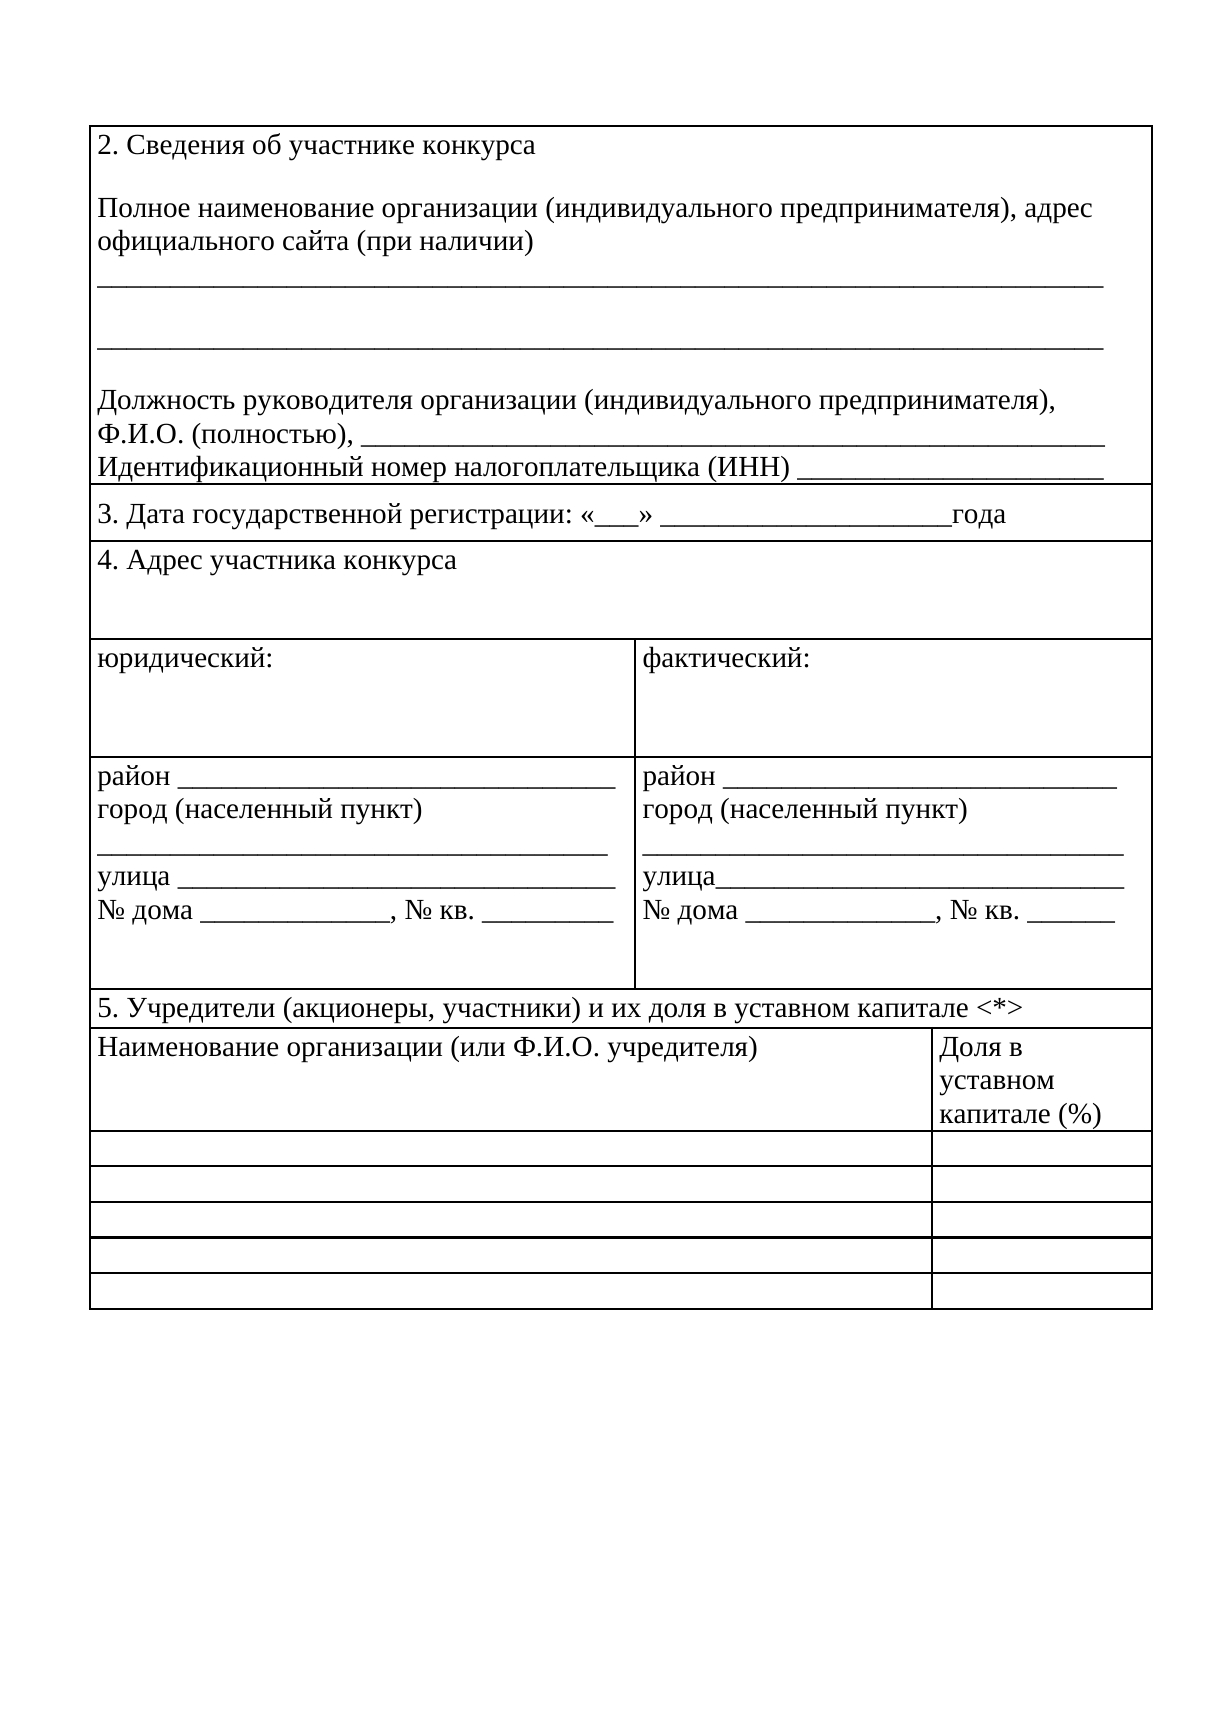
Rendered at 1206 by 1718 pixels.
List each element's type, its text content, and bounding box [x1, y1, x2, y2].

table_cell [933, 1203, 1151, 1236]
table_cell юридический: [91, 640, 634, 756]
table_cell Наименование организации (или Ф.И.О. учредителя) [91, 1029, 931, 1129]
table_cell [91, 1132, 931, 1165]
table_cell [933, 1274, 1151, 1308]
table_cell [933, 1132, 1151, 1165]
table_cell район ______________________________ город (населенный пункт) ___________________________________ улица ______________________________ № дома _____________, № кв. _________ [91, 758, 634, 988]
table_cell район ___________________________ город (населенный пункт) _________________________________ улица____________________________ № дома _____________, № кв. ______ [636, 758, 1151, 988]
table_cell [933, 1167, 1151, 1201]
table_cell [933, 1239, 1151, 1272]
table_cell [91, 1239, 931, 1272]
table_cell фактический: [636, 640, 1151, 756]
table_cell 5. Учредители (акционеры, участники) и их доля в уставном капитале <*> [91, 990, 1151, 1027]
table_cell 2. Сведения об участнике конкурса Полное наименование организации (индивидуального предпринимателя), адрес официального сайта (при наличии) _____________________________________________________________________ _____________________________________________________________________ Должность руководителя организации (индивидуального предпринимателя), Ф.И.О. (полностью), ___________________________________________________ Идентификационный номер налогоплательщика (ИНН) _____________________ [91, 127, 1151, 483]
table_cell [91, 1167, 931, 1201]
table_cell [91, 1274, 931, 1308]
table_cell [91, 1203, 931, 1236]
table_cell 3. Дата государственной регистрации: «___» ____________________года [91, 485, 1151, 540]
table_cell 4. Адрес участника конкурса [91, 542, 1151, 638]
table_cell Доля в уставном капитале (%) [933, 1029, 1151, 1129]
